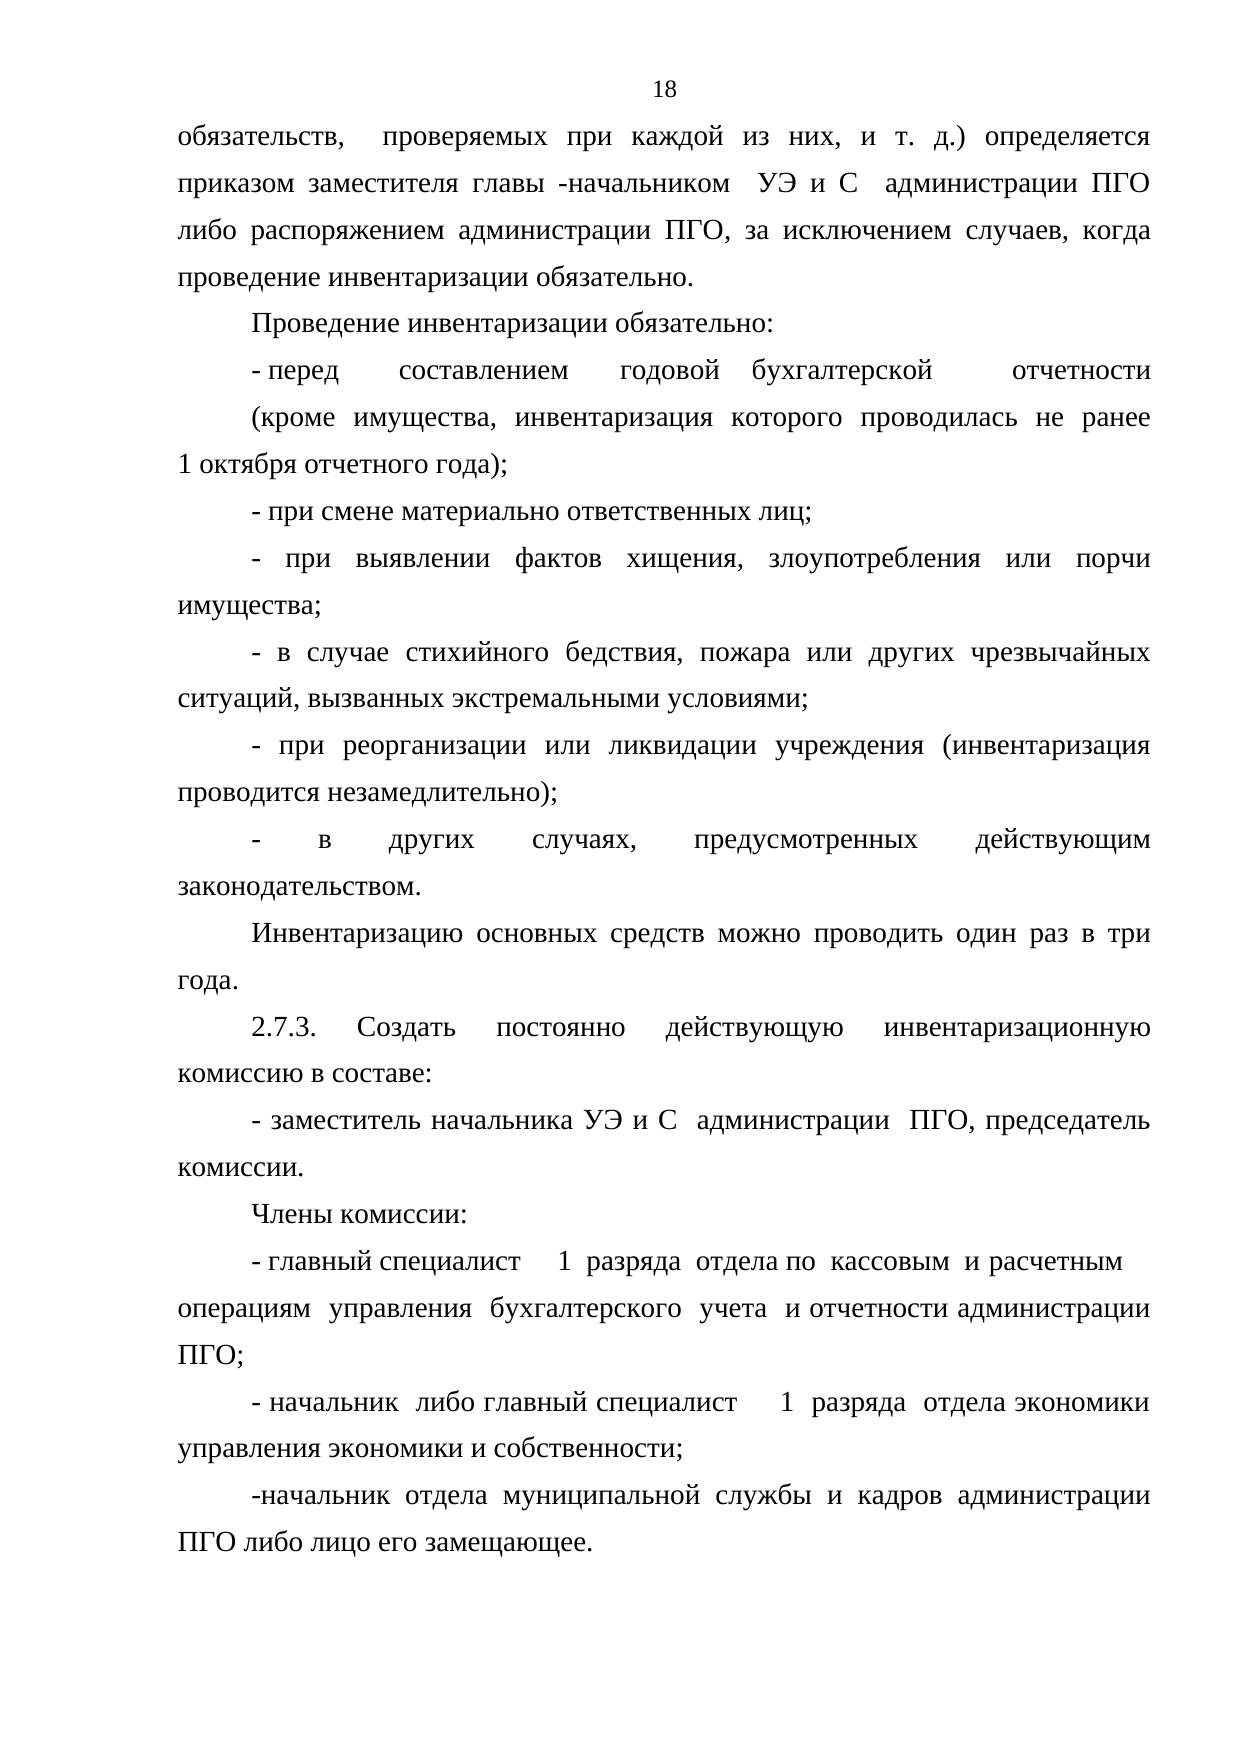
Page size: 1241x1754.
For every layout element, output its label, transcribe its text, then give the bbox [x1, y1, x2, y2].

text - при реорганизации или ликвидации учреждения (инвентаризация проводится незамедлительно); [177, 727, 1152, 808]
text - при выявлении фактов хищения, злоупотребления или порчи имущества; [177, 540, 1152, 620]
text - в других случаях, предусмотренных действующим законодательством. [177, 821, 1152, 902]
text Члены комиссии: [177, 1196, 1152, 1230]
text - заместитель начальника УЭ и С администрации ПГО, председатель комиссии. [177, 1102, 1152, 1183]
text - перед составлением годовой бухгалтерской отчетности (кроме имущества, инвентаризация которого проводилась не ранее 1 октября отчетного года); [177, 352, 1152, 480]
text - при смене материально ответственных лиц; [177, 493, 1152, 527]
text - начальник либо главный специалист 1 разряда отдела экономики управления экономики и собственности; [177, 1384, 1152, 1464]
text - главный специалист 1 разряда отдела по кассовым и расчетным операциям управления бухгалтерского учета и отчетности администрации ПГО; [177, 1243, 1152, 1370]
text Проведение инвентаризации обязательно: [177, 306, 1152, 339]
text - в случае стихийного бедствия, пожара или других чрезвычайных ситуаций, вызванных экстремальными условиями; [177, 634, 1152, 714]
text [177, 118, 1152, 292]
text Инвентаризацию основных средств можно проводить один раз в три года. [177, 915, 1152, 995]
text 2.7.3. Создать постоянно действующую инвентаризационную комиссию в составе: [177, 1009, 1152, 1089]
text -начальник отдела муниципальной службы и кадров администрации ПГО либо лицо его замещающее. [177, 1477, 1152, 1558]
